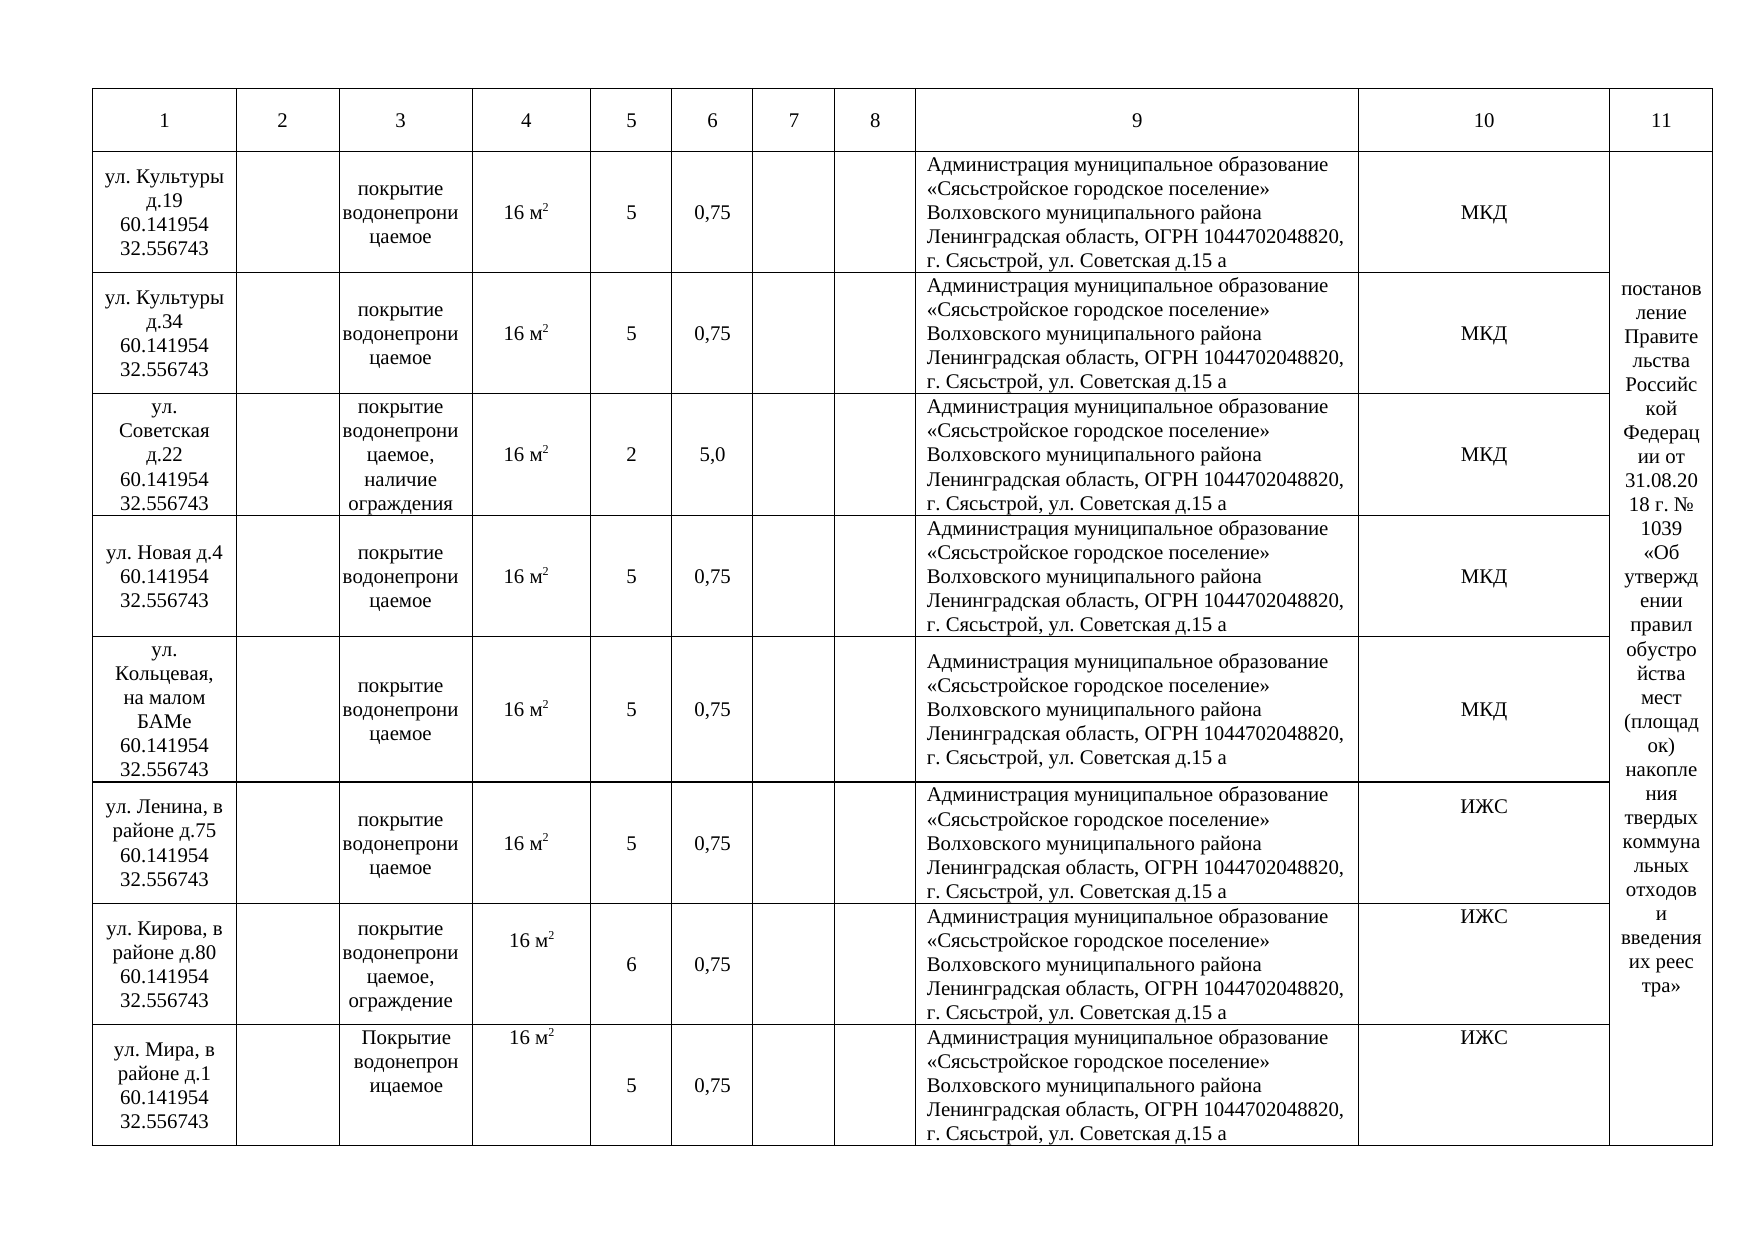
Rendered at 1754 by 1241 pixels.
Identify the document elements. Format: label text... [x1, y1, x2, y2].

table_cell [835, 394, 915, 514]
table_cell 0,75 [672, 904, 752, 1024]
table_cell 2 [237, 89, 339, 151]
table_cell 0,75 [672, 783, 752, 903]
table_cell [237, 1025, 339, 1145]
table_cell 2 [591, 394, 671, 514]
table_cell [753, 783, 834, 903]
table_cell 5 [591, 516, 671, 636]
table_cell 11 [1610, 89, 1712, 151]
table_cell 16 м2 [473, 394, 590, 514]
table_cell [753, 394, 834, 514]
table_cell [835, 783, 915, 903]
table_cell [835, 904, 915, 1024]
table_cell 16 м2 [473, 637, 590, 781]
table_cell покрытие водонепроницаемое, наличие ограждения [340, 394, 472, 514]
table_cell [916, 1025, 1358, 1145]
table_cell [1610, 152, 1712, 1145]
table_cell ул. Советская д.22 60.141954 32.556743 [93, 394, 236, 514]
table_cell 1 [93, 89, 236, 151]
table_cell 16 м2 [473, 152, 590, 272]
table_cell [237, 783, 339, 903]
table_cell 6 [672, 89, 752, 151]
table_cell 10 [1359, 89, 1609, 151]
table_cell покрытие водонепроницаемое [340, 783, 472, 903]
table_cell 7 [753, 89, 834, 151]
table_cell ул. Мира, в районе д.1 60.141954 32.556743 [93, 1025, 236, 1145]
table_cell 16 м2 [473, 783, 590, 903]
table_cell 5 [591, 152, 671, 272]
table_cell 0,75 [672, 1025, 752, 1145]
table_cell ул. Кирова, в районе д.80 60.141954 32.556743 [93, 904, 236, 1024]
table_cell [753, 152, 834, 272]
table_cell 4 [473, 89, 590, 151]
table_cell [237, 273, 339, 393]
table_cell 5 [591, 783, 671, 903]
table_cell покрытие водонепроницаемое, ограждение [340, 904, 472, 1024]
table_cell 0,75 [672, 637, 752, 781]
table_cell ул. Ленина, в районе д.75 60.141954 32.556743 [93, 783, 236, 903]
table_cell [753, 637, 834, 781]
table_cell ул. Культуры д.19 60.141954 32.556743 [93, 152, 236, 272]
table_cell ИЖС [1359, 1025, 1609, 1145]
table_cell ул. Культуры д.34 60.141954 32.556743 [93, 273, 236, 393]
table_cell 16 м2 [473, 273, 590, 393]
table_cell [835, 152, 915, 272]
table_cell [753, 1025, 834, 1145]
table_cell 0,75 [672, 273, 752, 393]
table_cell [237, 904, 339, 1024]
table_cell покрытие водонепроницаемое [340, 637, 472, 781]
table_cell 16 м2 [473, 904, 590, 1024]
table_cell 0,75 [672, 516, 752, 636]
table_cell [835, 516, 915, 636]
table_cell покрытие водонепроницаемое [340, 516, 472, 636]
table_cell 3 [340, 89, 472, 151]
table_cell 5 [591, 637, 671, 781]
table_cell [753, 516, 834, 636]
table_cell [835, 637, 915, 781]
table_cell МКД [1359, 516, 1609, 636]
table_cell 5 [591, 1025, 671, 1145]
table_cell [237, 637, 339, 781]
table_cell 5 [591, 273, 671, 393]
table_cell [916, 152, 1358, 272]
table_cell 16 м2 [473, 516, 590, 636]
table_cell 8 [835, 89, 915, 151]
table_cell ул. Новая д.4 60.141954 32.556743 [93, 516, 236, 636]
table_cell 9 [916, 89, 1358, 151]
table_cell 5,0 [672, 394, 752, 514]
table_cell покрытие водонепроницаемое [340, 152, 472, 272]
table_cell ИЖС [1359, 783, 1609, 903]
table_cell 6 [591, 904, 671, 1024]
table_cell Покрытие водонепроницаемое [340, 1025, 472, 1145]
table_cell [237, 516, 339, 636]
table_cell [753, 904, 834, 1024]
table_cell 0,75 [672, 152, 752, 272]
table_cell МКД [1359, 637, 1609, 781]
table_cell 5 [591, 89, 671, 151]
table_cell ул. Кольцевая, на малом БАМе 60.141954 32.556743 [93, 637, 236, 781]
table_cell ИЖС [1359, 904, 1609, 1024]
table_cell МКД [1359, 273, 1609, 393]
table_cell МКД [1359, 152, 1609, 272]
table_cell покрытие водонепроницаемое [340, 273, 472, 393]
table_cell [835, 273, 915, 393]
table_cell МКД [1359, 394, 1609, 514]
table_cell 16 м2 [473, 1025, 590, 1145]
table_cell [835, 1025, 915, 1145]
table_cell [237, 152, 339, 272]
table_cell [237, 394, 339, 514]
table_cell [753, 273, 834, 393]
